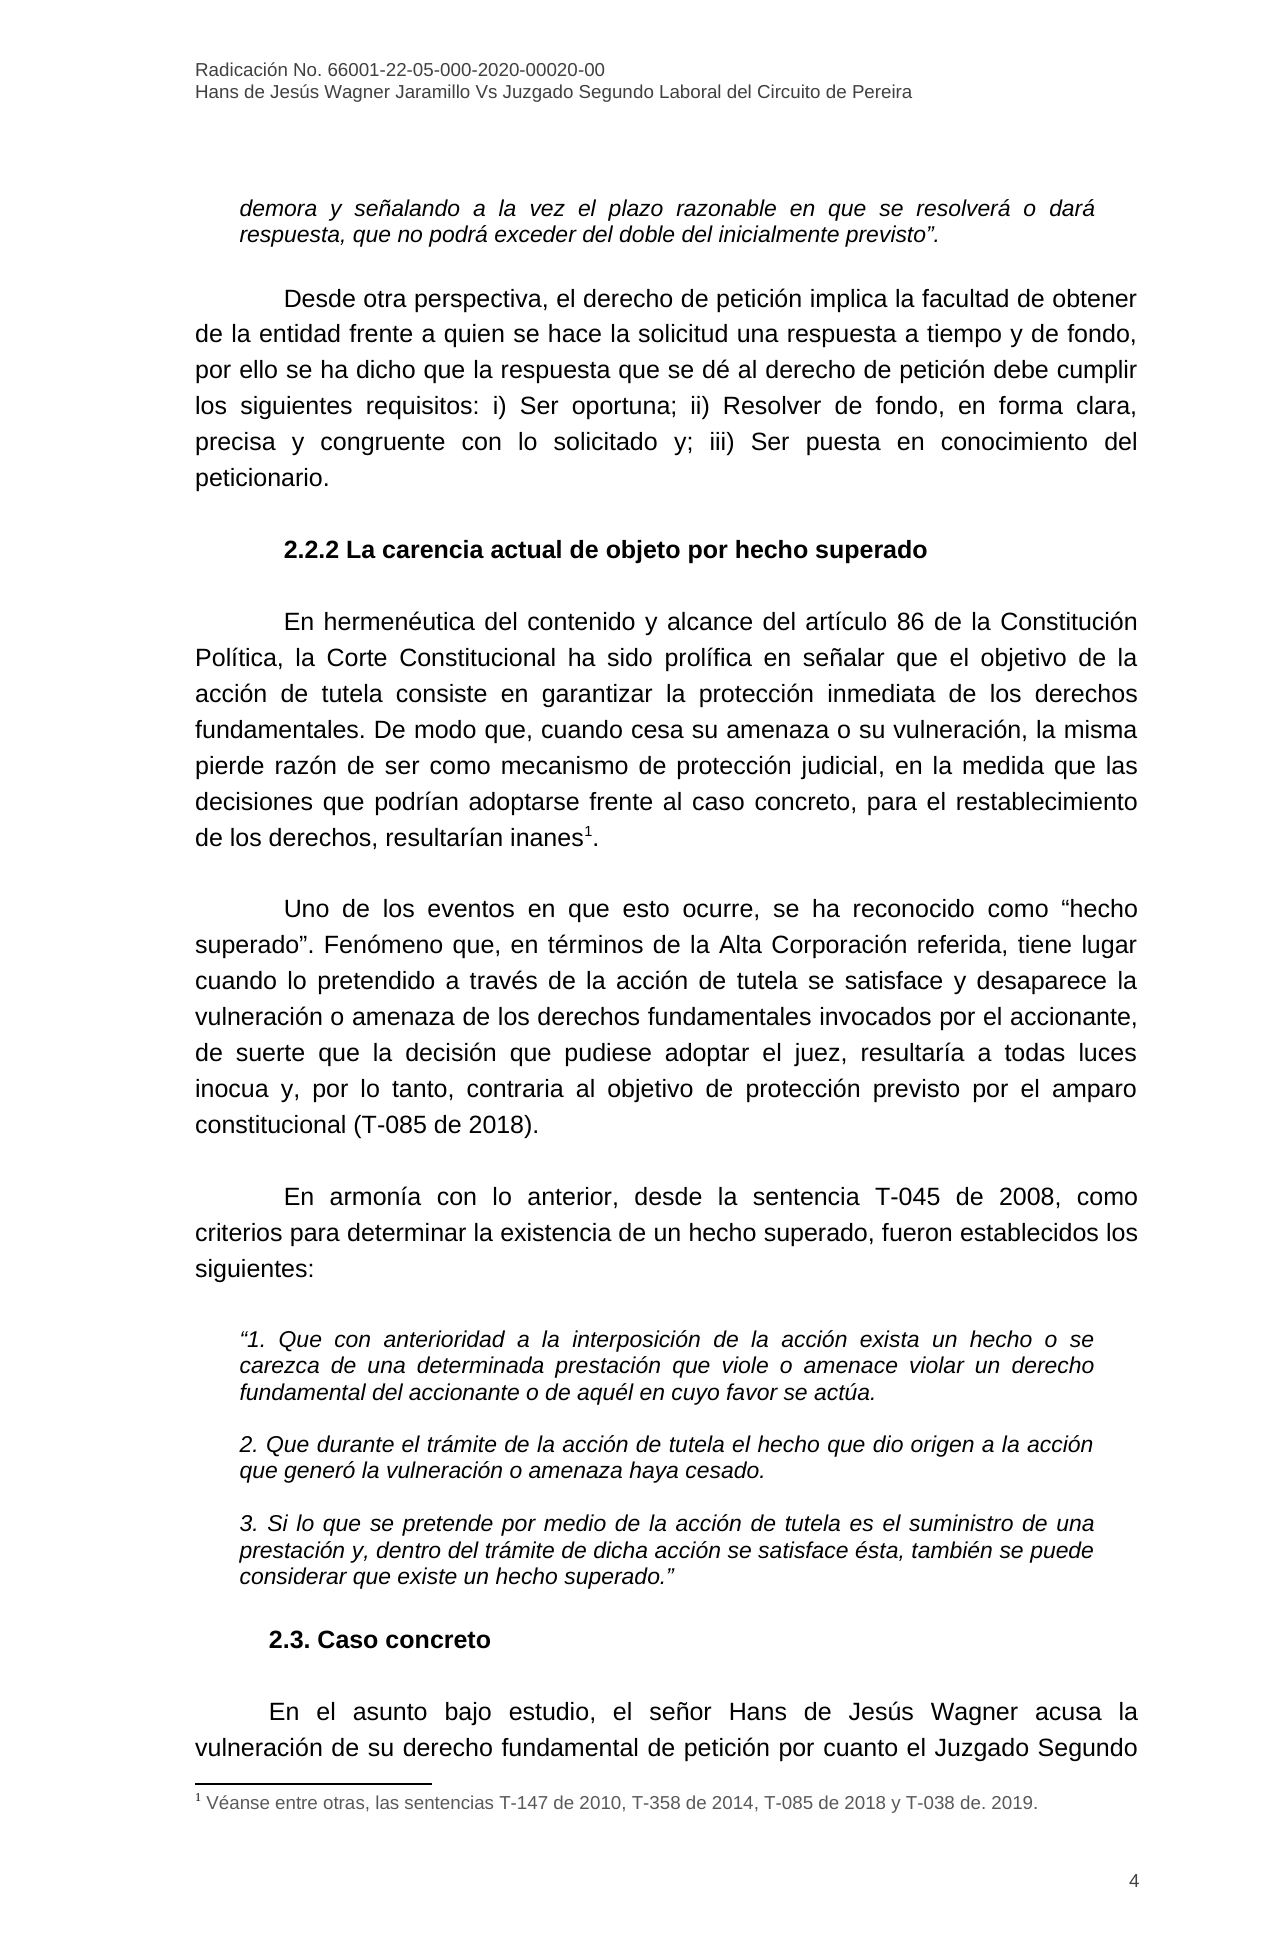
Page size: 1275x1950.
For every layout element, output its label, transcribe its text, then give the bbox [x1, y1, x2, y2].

text 3. Si lo que se pretende por medio de la acción de tutela es el suministro de una prestación y, dentro del trámite de dicha acción se satisface ésta, también se puede considerar que existe un hecho superado.” [239, 1510, 1095, 1589]
text En hermenéutica del contenido y alcance del artículo 86 de la Constitución Política, la Corte Constitucional ha sido prolífica en señalar que el objetivo de la acción de tutela consiste en garantizar la protección inmediata de los derechos fundamentales. De modo que, cuando cesa su amenaza o su vulneración, la misma pierde razón de ser como mecanismo de protección judicial, en la medida que las decisiones que podrían adoptarse frente al caso concreto, para el restablecimiento de los derechos, resultarían inanes. [195, 607, 1139, 851]
text 2.3. Caso concreto [269, 1625, 1139, 1654]
text Uno de los eventos en que esto ocurre, se ha reconocido como “hecho superado”. Fenómeno que, en términos de la Alta Corporación referida, tiene lugar cuando lo pretendido a través de la acción de tutela se satisface y desaparece la vulneración o amenaza de los derechos fundamentales invocados por el accionante, de suerte que la decisión que pudiese adoptar el juez, resultaría a todas luces inocua y, por lo tanto, contraria al objetivo de protección previsto por el amparo constitucional (T-085 de 2018). [195, 894, 1139, 1139]
text En armonía con lo anterior, desde la sentencia T-045 de 2008, como criterios para determinar la existencia de un hecho superado, fueron establecidos los siguientes: [195, 1182, 1139, 1283]
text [195, 1697, 1139, 1762]
text “1. Que con anterioridad a la interposición de la acción exista un hecho o se carezca de una determinada prestación que viole o amenace violar un derecho fundamental del accionante o de aquél en cuyo favor se actúa. [239, 1326, 1095, 1405]
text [239, 195, 1095, 248]
text Desde otra perspectiva, el derecho de petición implica la facultad de obtener de la entidad frente a quien se hace la solicitud una respuesta a tiempo y de fondo, por ello se ha dicho que la respuesta que se dé al derecho de petición debe cumplir los siguientes requisitos: i) Ser oportuna; ii) Resolver de fondo, en forma clara, precisa y congruente con lo solicitado y; iii) Ser puesta en conocimiento del peticionario. [195, 283, 1139, 492]
text 2.2.2 La carencia actual de objeto por hecho superado [195, 535, 1139, 564]
text 2. Que durante el trámite de la acción de tutela el hecho que dio origen a la acción que generó la vulneración o amenaza haya cesado. [239, 1431, 1095, 1484]
